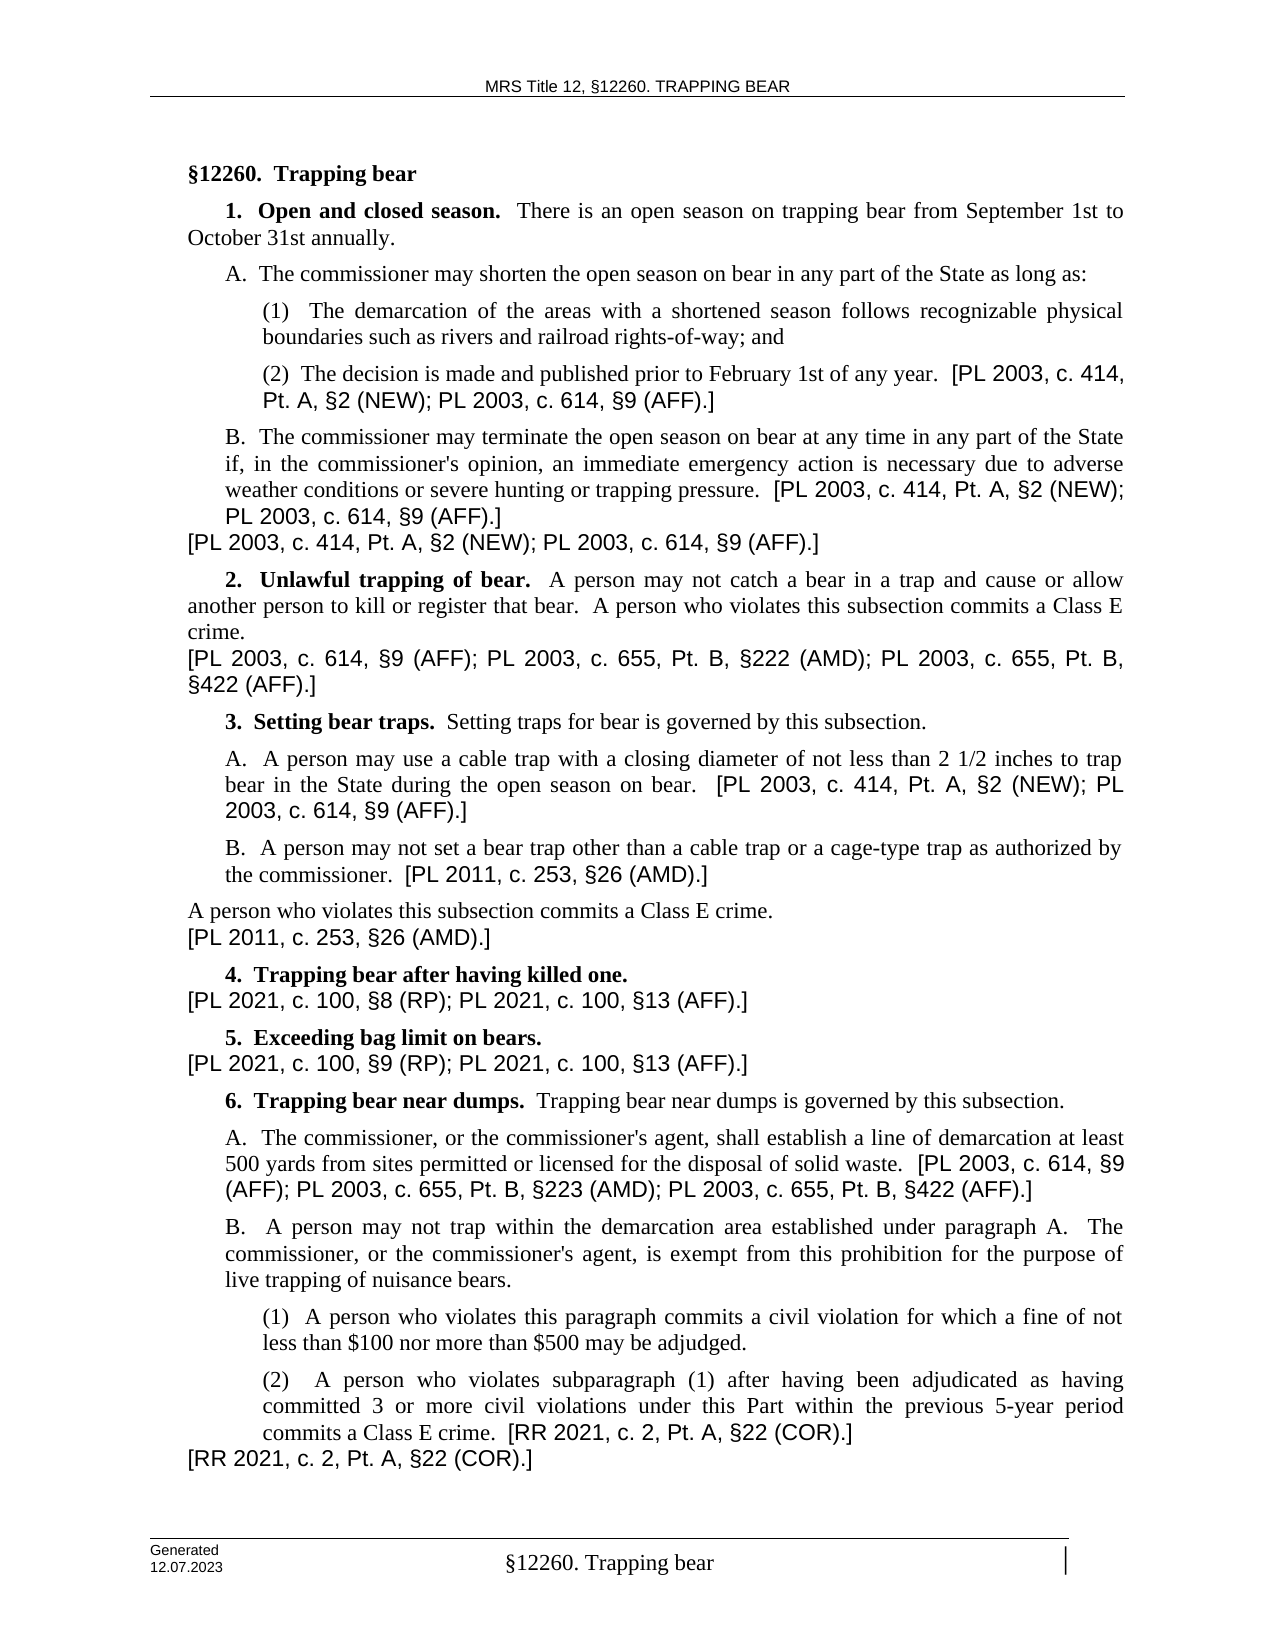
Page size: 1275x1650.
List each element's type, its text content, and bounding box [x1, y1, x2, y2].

text A. The commissioner, or the commissioner's agent, shall establish a line of demarcation at least 500 yards from sites permitted or licensed for the disposal of solid waste. [PL 2003, c. 614, §9 (AFF); PL 2003, c. 655, Pt. B, §223 (AMD); PL 2003, c. 655, Pt. B, §422 (AFF).] [225, 1124, 1125, 1203]
text [PL 2021, c. 100, §9 (RP); PL 2021, c. 100, §13 (AFF).] [187, 1050, 1125, 1076]
text (1) A person who violates this paragraph commits a civil violation for which a fine of not less than $100 nor more than $500 may be adjudged. [262, 1303, 1125, 1355]
text 5. Exceeding bag limit on bears. [187, 1024, 1125, 1050]
text 2. Unlawful trapping of bear. A person may not catch a bear in a trap and cause or allow another person to kill or register that bear. A person who violates this subsection commits a Class E crime. [187, 566, 1125, 645]
text [PL 2021, c. 100, §8 (RP); PL 2021, c. 100, §13 (AFF).] [187, 987, 1125, 1013]
text (1) The demarcation of the areas with a shortened season follows recognizable physical boundaries such as rivers and railroad rights-of-way; and [262, 297, 1125, 350]
text 4. Trapping bear after having killed one. [187, 961, 1125, 987]
text [PL 2011, c. 253, §26 (AMD).] [187, 924, 1125, 950]
text 3. Setting bear traps. Setting traps for bear is governed by this subsection. [187, 708, 1125, 734]
text 1. Open and closed season. There is an open season on trapping bear from September 1st to October 31st annually. [187, 197, 1125, 250]
text A. A person may use a cable trap with a closing diameter of not less than 2 1/2 inches to trap bear in the State during the open season on bear. [PL 2003, c. 414, Pt. A, §2 (NEW); PL 2003, c. 614, §9 (AFF).] [225, 745, 1125, 824]
text A. The commissioner may shorten the open season on bear in any part of the State as long as: [225, 260, 1125, 287]
text (2) The decision is made and published prior to February 1st of any year. [PL 2003, c. 414, Pt. A, §2 (NEW); PL 2003, c. 614, §9 (AFF).] [262, 360, 1125, 413]
text A person who violates this subsection commits a Class E crime. [187, 897, 1125, 924]
text [PL 2003, c. 614, §9 (AFF); PL 2003, c. 655, Pt. B, §222 (AMD); PL 2003, c. 655, Pt. B, §422 (AFF).] [187, 645, 1125, 697]
text [PL 2003, c. 414, Pt. A, §2 (NEW); PL 2003, c. 614, §9 (AFF).] [187, 529, 1125, 555]
text §12260. Trapping bear [187, 160, 1125, 187]
text [RR 2021, c. 2, Pt. A, §22 (COR).] [187, 1445, 1125, 1471]
text 6. Trapping bear near dumps. Trapping bear near dumps is governed by this subsection. [187, 1087, 1125, 1113]
text (2) A person who violates subparagraph (1) after having been adjudicated as having committed 3 or more civil violations under this Part within the previous 5-year period commits a Class E crime. [RR 2021, c. 2, Pt. A, §22 (COR).] [262, 1366, 1125, 1445]
text B. A person may not set a bear trap other than a cable trap or a cage-type trap as authorized by the commissioner. [PL 2011, c. 253, §26 (AMD).] [225, 834, 1125, 887]
text B. A person may not trap within the demarcation area established under paragraph A. The commissioner, or the commissioner's agent, is exempt from this prohibition for the purpose of live trapping of nuisance bears. [225, 1213, 1125, 1292]
text B. The commissioner may terminate the open season on bear at any time in any part of the State if, in the commissioner's opinion, an immediate emergency action is necessary due to adverse weather conditions or severe hunting or trapping pressure. [PL 2003, c. 414, Pt. A, §2 (NEW); PL 2003, c. 614, §9 (AFF).] [225, 423, 1125, 529]
